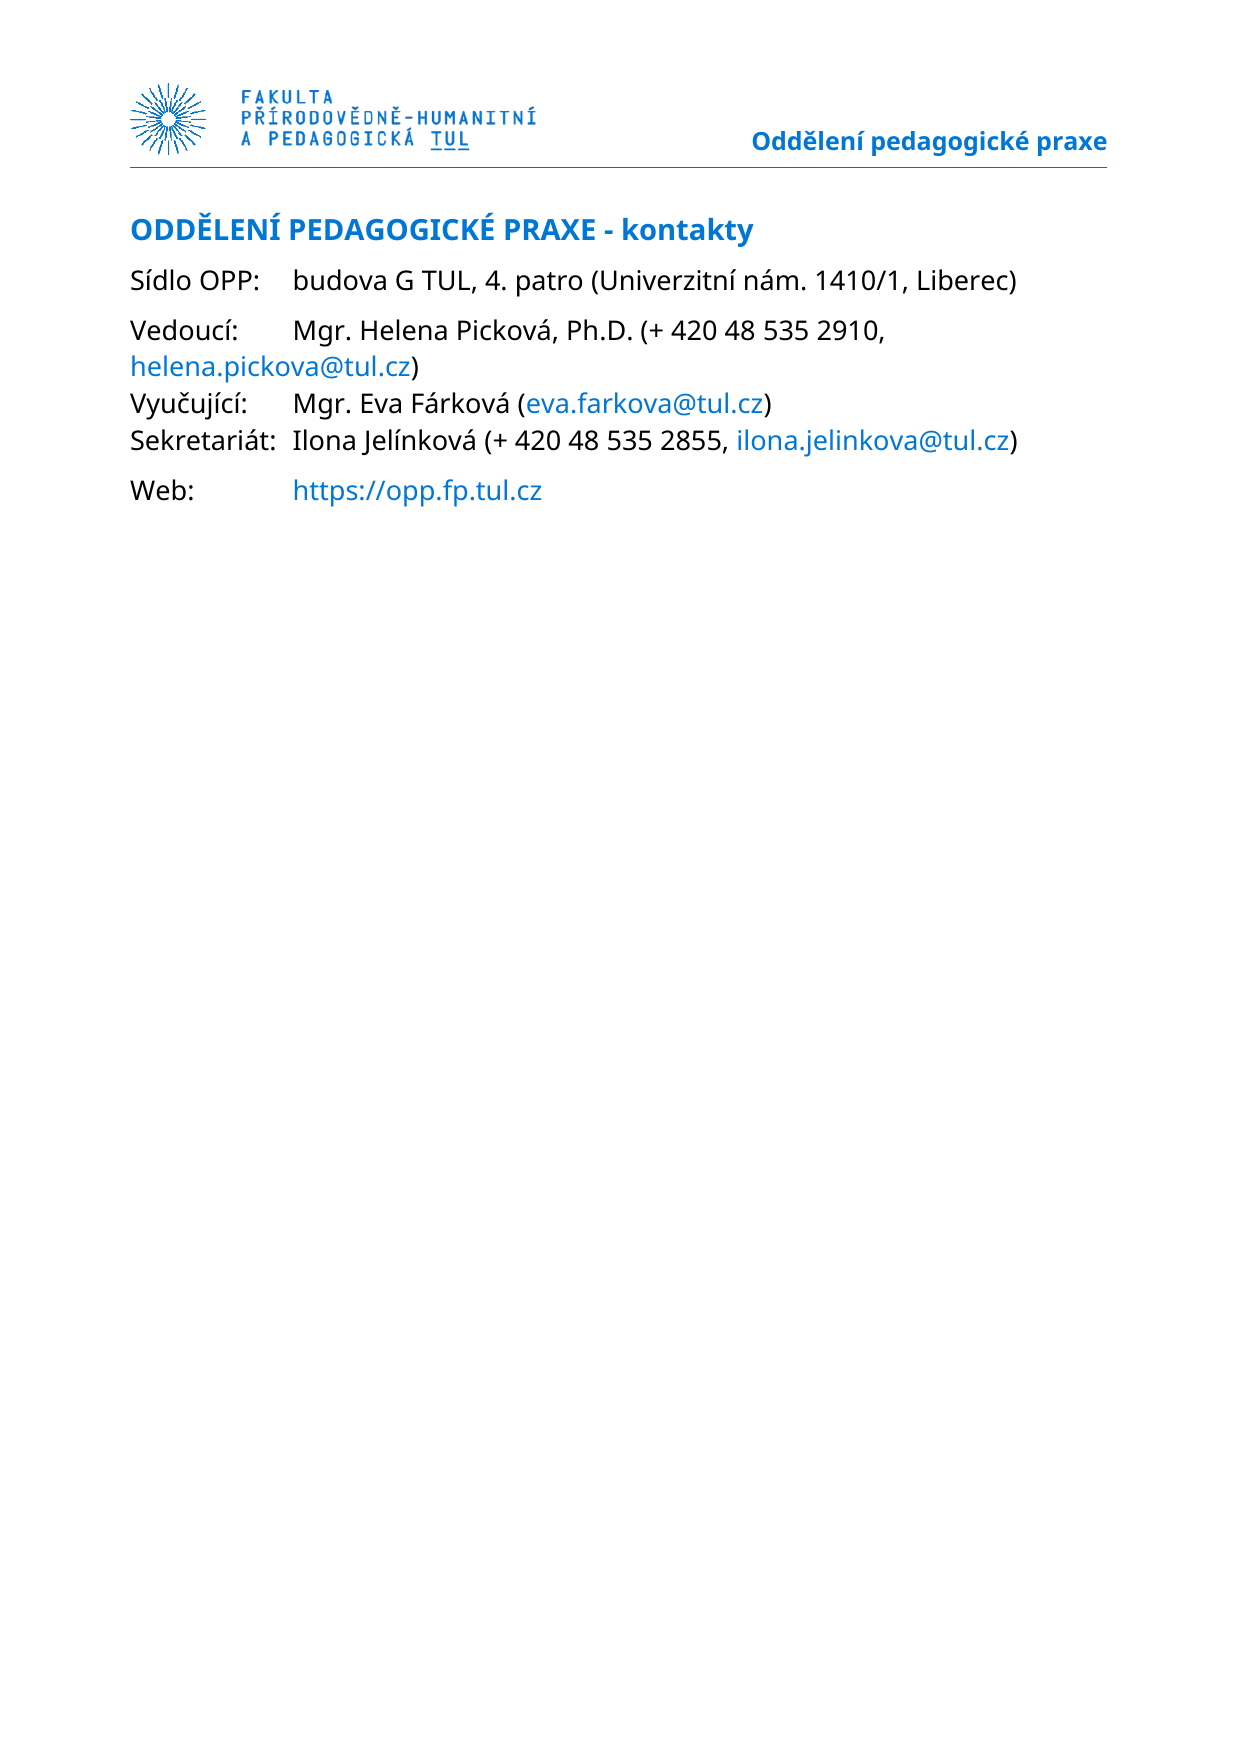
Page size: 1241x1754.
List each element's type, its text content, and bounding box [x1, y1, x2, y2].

text Vedoucí: Mgr. Helena Picková, Ph.D. (+ 420 48 535 2910, helena.pickova@tul.cz) [130, 311, 1107, 385]
text Sídlo OPP: budova G TUL, 4. patro (Univerzitní nám. 1410/1, Liberec) [130, 262, 1107, 298]
picture [234, 83, 542, 155]
text Web: https://opp.fp.tul.cz [130, 471, 1107, 508]
text Vyučující: Mgr. Eva Fárková (eva.farkova@tul.cz) [130, 385, 1107, 422]
subtitle ODDĚLENÍ PEDAGOGICKÉ PRAXE - kontakty [130, 209, 1107, 249]
text Sekretariát: Ilona Jelínková (+ 420 48 535 2855, ilona.jelinkova@tul.cz) [130, 422, 1107, 458]
picture [130, 83, 206, 155]
